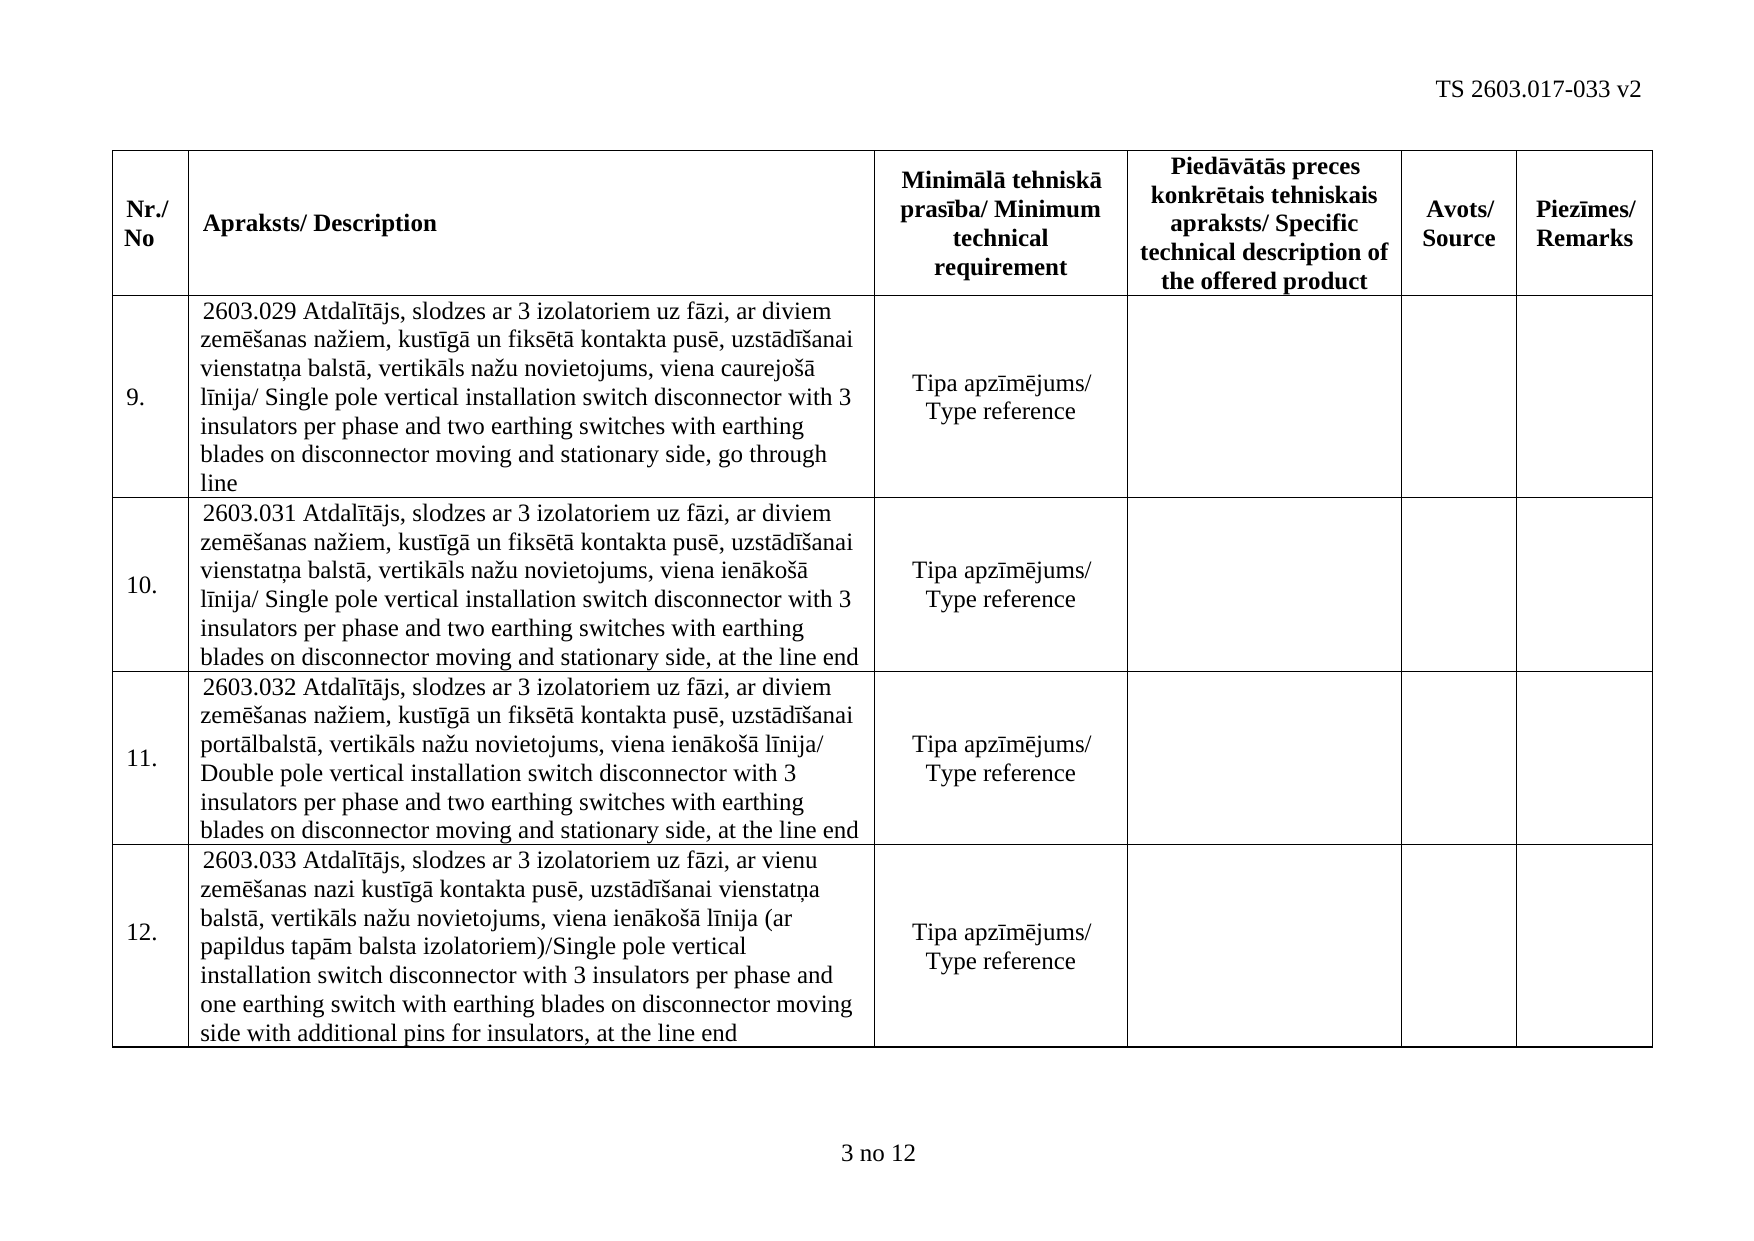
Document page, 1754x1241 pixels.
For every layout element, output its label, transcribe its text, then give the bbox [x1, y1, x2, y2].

table_cell [1517, 845, 1652, 1046]
table_cell [1402, 498, 1516, 671]
table_cell 10. [113, 498, 188, 671]
table_cell 2603.031 Atdalītājs, slodzes ar 3 izolatoriem uz fāzi, ar diviem zemēšanas nažiem, kustīgā un fiksētā kontakta pusē, uzstādīšanai vienstatņa balstā, vertikāls nažu novietojums, viena ienākošā līnija/ Single pole vertical installation switch disconnector with 3 insulators per phase and two earthing switches with earthing blades on disconnector moving and stationary side, at the line end [189, 498, 874, 671]
table_header Minimālā tehniskā prasība/ Minimum technical requirement [875, 151, 1127, 295]
table_header Piedāvātās preces konkrētais tehniskais apraksts/ Specific technical description of the offered product [1128, 151, 1401, 295]
table_cell Tipa apzīmējums/ Type reference [875, 672, 1127, 844]
table_cell [1402, 672, 1516, 844]
table_cell Tipa apzīmējums/ Type reference [875, 296, 1127, 497]
table_cell 2603.033 Atdalītājs, slodzes ar 3 izolatoriem uz fāzi, ar vienu zemēšanas nazi kustīgā kontakta pusē, uzstādīšanai vienstatņa balstā, vertikāls nažu novietojums, viena ienākošā līnija (ar papildus tapām balsta izolatoriem)/Single pole vertical installation switch disconnector with 3 insulators per phase and one earthing switch with earthing blades on disconnector moving side with additional pins for insulators, at the line end [189, 845, 874, 1046]
table_cell 11. [113, 672, 188, 844]
table_cell [1402, 845, 1516, 1046]
table_cell 2603.029 Atdalītājs, slodzes ar 3 izolatoriem uz fāzi, ar diviem zemēšanas nažiem, kustīgā un fiksētā kontakta pusē, uzstādīšanai vienstatņa balstā, vertikāls nažu novietojums, viena caurejošā līnija/ Single pole vertical installation switch disconnector with 3 insulators per phase and two earthing switches with earthing blades on disconnector moving and stationary side, go through line [189, 296, 874, 497]
table_cell [1128, 498, 1401, 671]
table_cell Tipa apzīmējums/ Type reference [875, 845, 1127, 1046]
table_header Piezīmes/ Remarks [1517, 151, 1652, 295]
table_cell [1517, 296, 1652, 497]
table_cell [1128, 672, 1401, 844]
table_cell 2603.032 Atdalītājs, slodzes ar 3 izolatoriem uz fāzi, ar diviem zemēšanas nažiem, kustīgā un fiksētā kontakta pusē, uzstādīšanai portālbalstā, vertikāls nažu novietojums, viena ienākošā līnija/ Double pole vertical installation switch disconnector with 3 insulators per phase and two earthing switches with earthing blades on disconnector moving and stationary side, at the line end [189, 672, 874, 844]
table_cell 9. [113, 296, 188, 497]
table_cell [1402, 296, 1516, 497]
table_cell [1128, 845, 1401, 1046]
table_cell [1517, 672, 1652, 844]
table_header Apraksts/ Description [189, 151, 874, 295]
table_header Nr./ No [113, 151, 188, 295]
table_header Avots/ Source [1402, 151, 1516, 295]
table_cell 12. [113, 845, 188, 1046]
table_cell [1517, 498, 1652, 671]
table_cell Tipa apzīmējums/ Type reference [875, 498, 1127, 671]
table_cell [1128, 296, 1401, 497]
